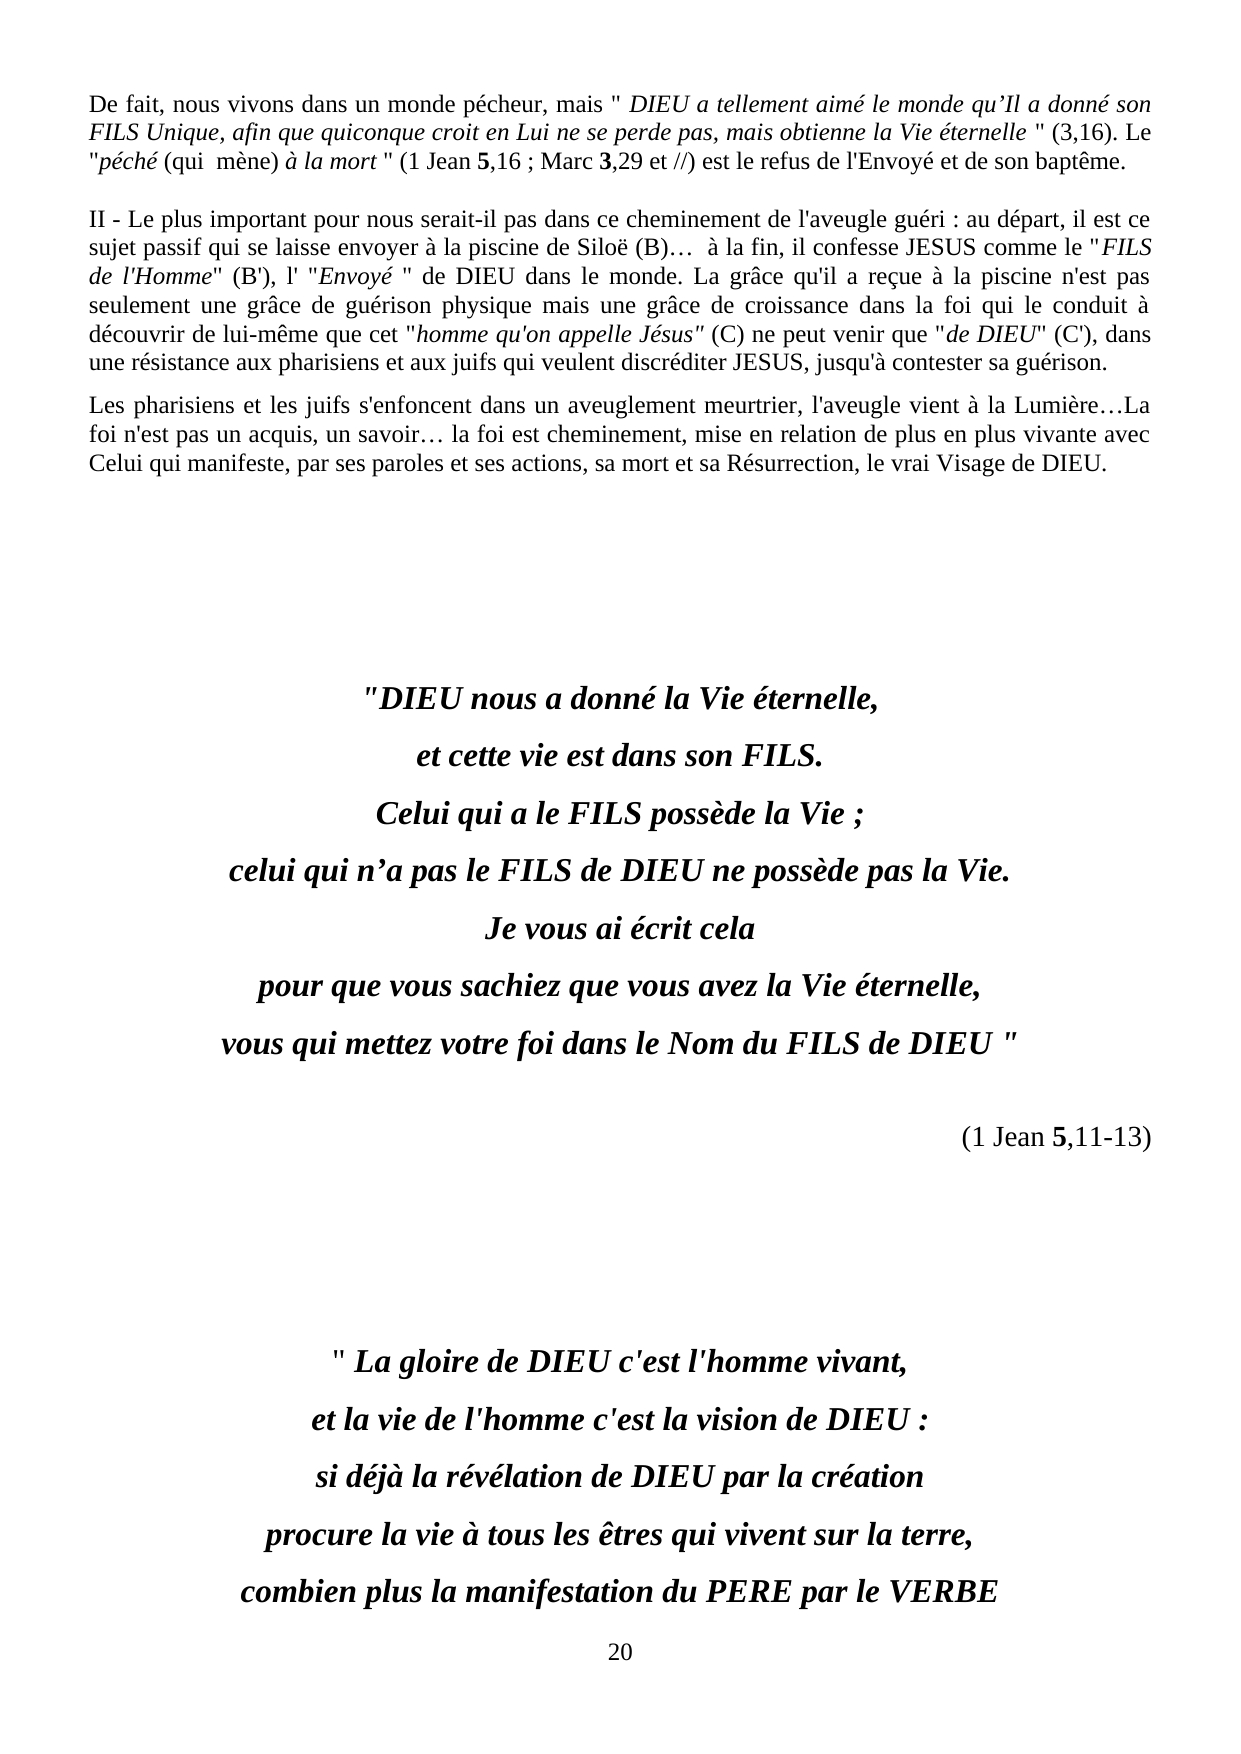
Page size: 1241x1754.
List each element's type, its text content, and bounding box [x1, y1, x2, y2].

text et la vie de l'homme c'est la vision de DIEU : [89, 1399, 1152, 1437]
text II - Le plus important pour nous serait-il pas dans ce cheminement de l'aveugle guéri : au départ, il est ce sujet passif qui se laisse envoyer à la piscine de Siloë (B)… à la fin, il confesse JESUS comme le "FILS de l'Homme" (B'), l' "Envoyé " de DIEU dans le monde. La grâce qu'il a reçue à la piscine n'est pas seulement une grâce de guérison physique mais une grâce de croissance dans la foi qui le conduit à découvrir de lui-même que cet "homme qu'on appelle Jésus" (C) ne peut venir que "de DIEU" (C'), dans une résistance aux pharisiens et aux juifs qui veulent discréditer JESUS, jusqu'à contester sa guérison. [89, 204, 1152, 376]
text combien plus la manifestation du PERE par le VERBE [89, 1572, 1152, 1610]
text si déjà la révélation de DIEU par la création [89, 1457, 1152, 1495]
text Les pharisiens et les juifs s'enfoncent dans un aveuglement meurtrier, l'aveugle vient à la Lumière…La foi n'est pas un acquis, un savoir… la foi est cheminement, mise en relation de plus en plus vivante avec Celui qui manifeste, par ses paroles et ses actions, sa mort et sa Résurrection, le vrai Visage de DIEU. [89, 391, 1152, 477]
text vous qui mettez votre foi dans le Nom du FILS de DIEU " [89, 1023, 1152, 1061]
text Je vous ai écrit cela [89, 908, 1152, 946]
text pour que vous sachiez que vous avez la Vie éternelle, [89, 966, 1152, 1004]
text et cette vie est dans son FILS. [89, 736, 1152, 774]
text De fait, nous vivons dans un monde pécheur, mais " DIEU a tellement aimé le monde qu’Il a donné son FILS Unique, afin que quiconque croit en Lui ne se perde pas, mais obtienne la Vie éternelle " (3,16). Le "péché (qui mène) à la mort " (1 Jean 5,16 ; Marc 3,29 et //) est le refus de l'Envoyé et de son baptême. [89, 89, 1152, 175]
text Celui qui a le FILS possède la Vie ; [89, 793, 1152, 831]
text procure la vie à tous les êtres qui vivent sur la terre, [89, 1514, 1152, 1552]
text "DIEU nous a donné la Vie éternelle, [89, 678, 1152, 716]
text (1 Jean 5,11-13) [89, 1119, 1152, 1152]
text celui qui n’a pas le FILS de DIEU ne possède pas la Vie. [89, 851, 1152, 889]
text " La gloire de DIEU c'est l'homme vivant, [89, 1342, 1152, 1380]
